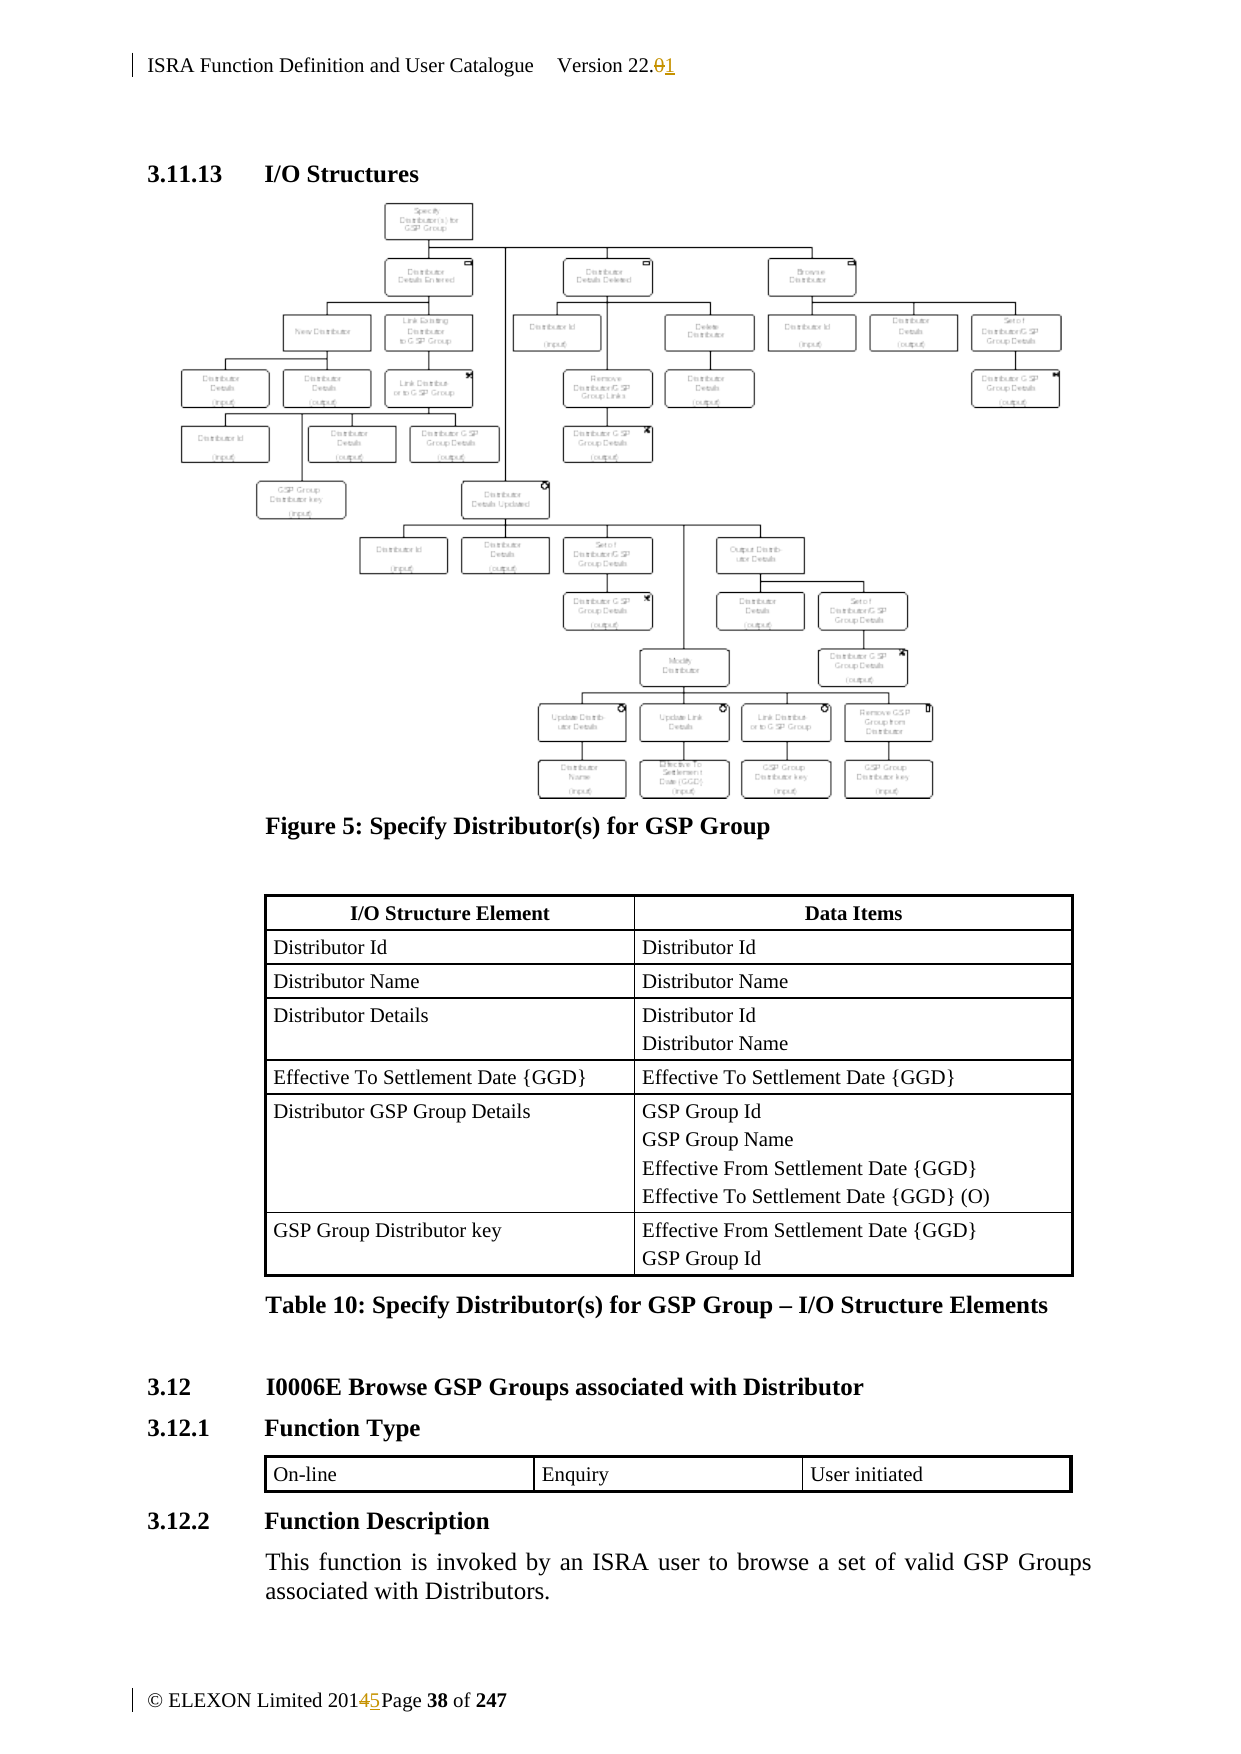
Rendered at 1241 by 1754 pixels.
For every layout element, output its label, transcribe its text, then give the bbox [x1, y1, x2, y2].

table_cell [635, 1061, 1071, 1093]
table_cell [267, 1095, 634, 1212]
text Table 10: Specify Distributor(s) for GSP Group – I/O Structure Elements [265, 1290, 1093, 1318]
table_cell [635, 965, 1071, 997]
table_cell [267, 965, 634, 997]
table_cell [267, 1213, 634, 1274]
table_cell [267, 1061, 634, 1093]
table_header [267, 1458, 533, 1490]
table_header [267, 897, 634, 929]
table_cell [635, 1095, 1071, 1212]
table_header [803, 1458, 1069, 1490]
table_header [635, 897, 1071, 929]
subtitle I0006E Browse GSP Groups associated with Distributor [147, 1372, 1093, 1401]
subtitle I/O Structures [147, 159, 1093, 188]
text Figure 5: Specify Distributor(s) for GSP Group [265, 811, 1093, 840]
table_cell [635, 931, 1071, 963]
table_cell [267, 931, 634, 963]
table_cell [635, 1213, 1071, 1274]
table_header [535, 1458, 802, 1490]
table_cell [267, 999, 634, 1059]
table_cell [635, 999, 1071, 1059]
subtitle Function Description [147, 1506, 1093, 1534]
subtitle Function Type [147, 1413, 1093, 1442]
text This function is invoked by an ISRA user to browse a set of valid GSP Groups associated with Distributors. [265, 1547, 1093, 1604]
